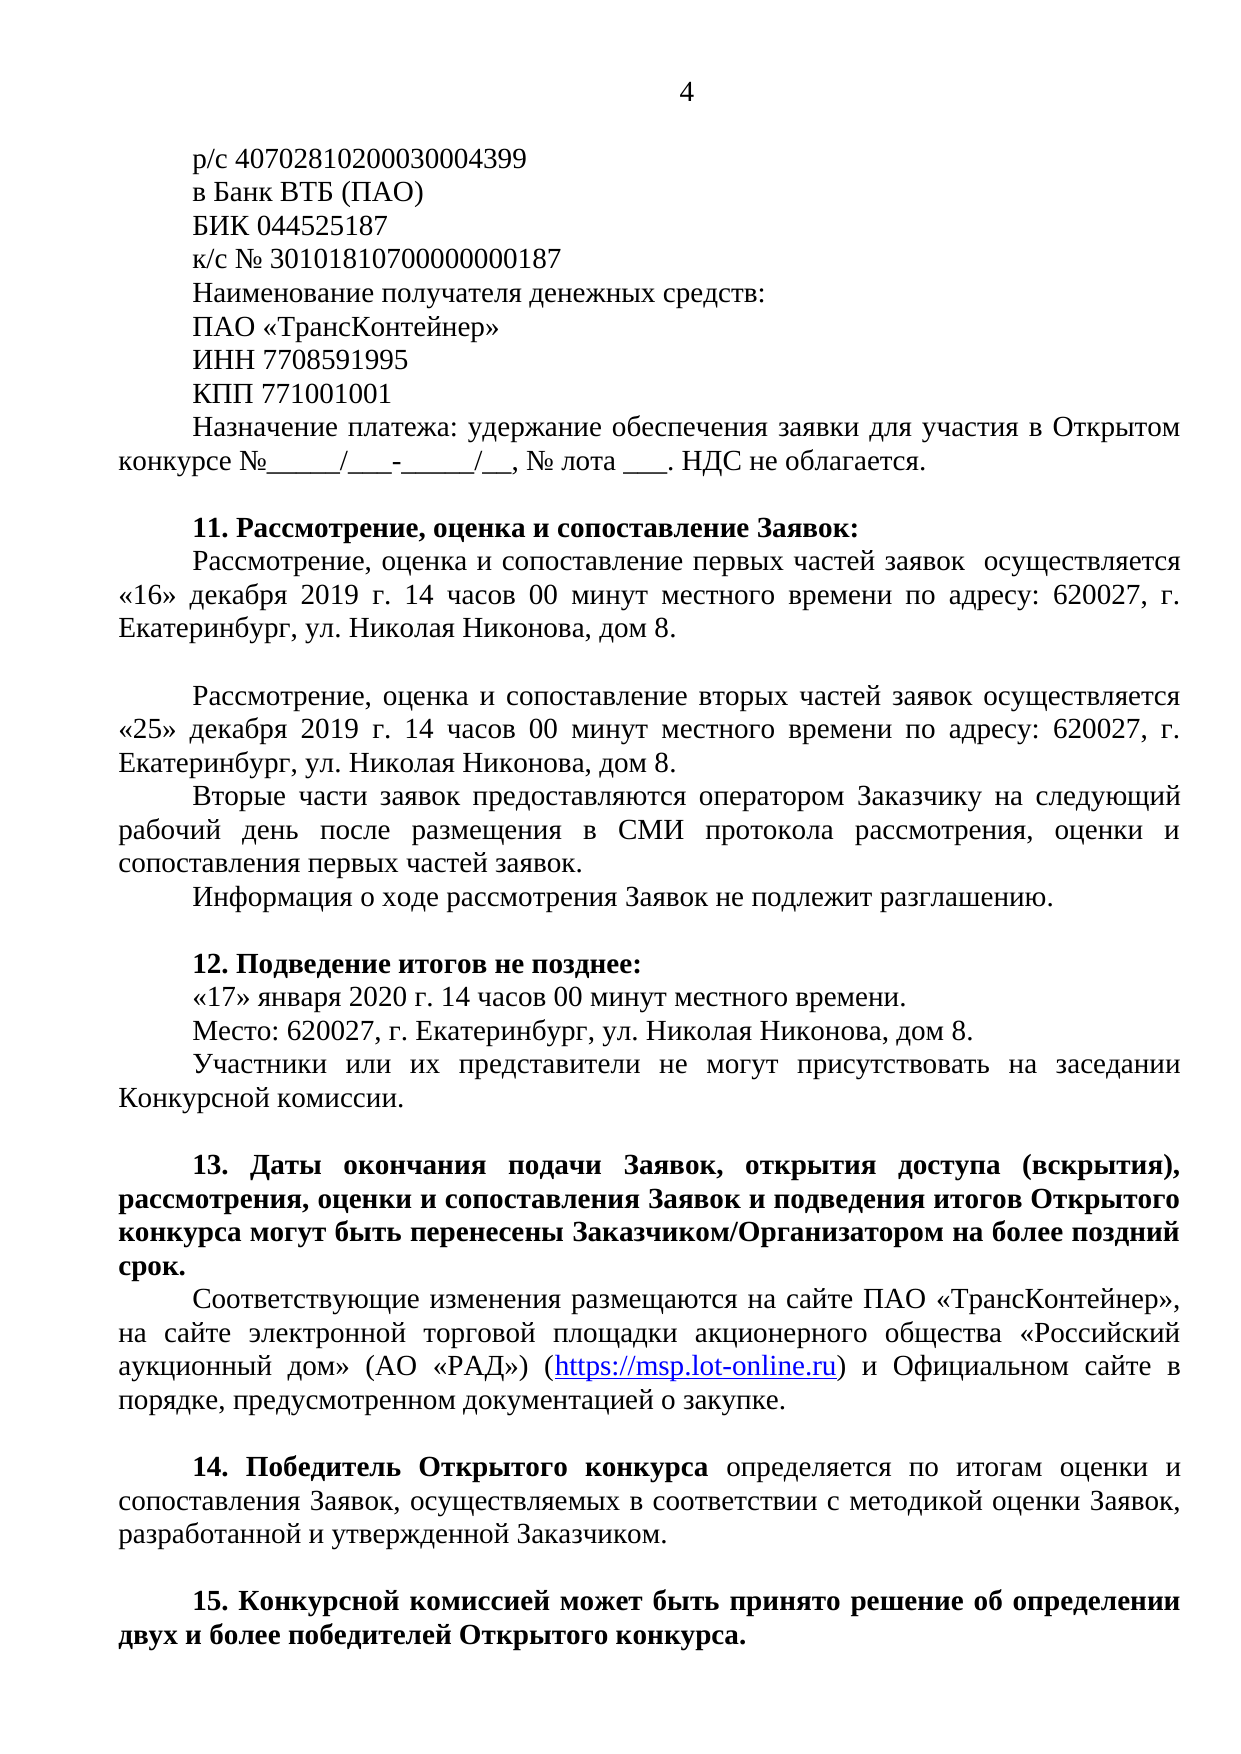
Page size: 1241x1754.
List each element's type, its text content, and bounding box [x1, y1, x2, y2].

text 15. Конкурсной комиссией может быть принято решение об определении двух и более победителей Открытого конкурса. [118, 1583, 1181, 1650]
text р/с 40702810200030004399 [118, 141, 1181, 174]
text «17» января 2020 г. 14 часов 00 минут местного времени. [118, 979, 1181, 1013]
text Наименование получателя денежных средств: [118, 275, 1181, 309]
text Назначение платежа: удержание обеспечения заявки для участия в Открытом конкурсе №_____/___-_____/__, № лота ___. НДС не облагается. [118, 409, 1181, 476]
text Рассмотрение, оценка и сопоставление первых частей заявок осуществляется «16» декабря 2019 г. 14 часов 00 минут местного времени по адресу: 620027, г. Екатеринбург, ул. Николая Никонова, дом 8. [118, 543, 1181, 644]
text 13. Даты окончания подачи Заявок, открытия доступа (вскрытия), рассмотрения, оценки и сопоставления Заявок и подведения итогов Открытого конкурса могут быть перенесены Заказчиком/Организатором на более поздний срок. [118, 1147, 1181, 1281]
text 11. Рассмотрение, оценка и сопоставление Заявок: [118, 510, 1181, 543]
text Рассмотрение, оценка и сопоставление вторых частей заявок осуществляется «25» декабря 2019 г. 14 часов 00 минут местного времени по адресу: 620027, г. Екатеринбург, ул. Николая Никонова, дом 8. [118, 678, 1181, 778]
text в Банк ВТБ (ПАО) [118, 174, 1181, 208]
text к/с № 30101810700000000187 [118, 242, 1181, 275]
text Соответствующие изменения размещаются на сайте ПАО «ТрансКонтейнер», на сайте электронной торговой площадки акционерного общества «Российский аукционный дом» (АО «РАД») (https://msp.lot-online.ru) и Официальном сайте в порядке, предусмотренном документацией о закупке. [118, 1281, 1181, 1416]
text ИНН 7708591995 [118, 342, 1181, 376]
text Место: 620027, г. Екатеринбург, ул. Николая Никонова, дом 8. [118, 1013, 1181, 1047]
text 12. Подведение итогов не позднее: [118, 946, 1181, 979]
text КПП 771001001 [118, 376, 1181, 409]
text Вторые части заявок предоставляются оператором Заказчику на следующий рабочий день после размещения в СМИ протокола рассмотрения, оценки и сопоставления первых частей заявок. [118, 778, 1181, 879]
text 14. Победитель Открытого конкурса определяется по итогам оценки и сопоставления Заявок, осуществляемых в соответствии с методикой оценки Заявок, разработанной и утвержденной Заказчиком. [118, 1449, 1181, 1550]
text Участники или их представители не могут присутствовать на заседании Конкурсной комиссии. [118, 1047, 1181, 1114]
text ПАО «ТрансКонтейнер» [118, 309, 1181, 342]
text БИК 044525187 [118, 208, 1181, 242]
text Информация о ходе рассмотрения Заявок не подлежит разглашению. [118, 879, 1181, 912]
